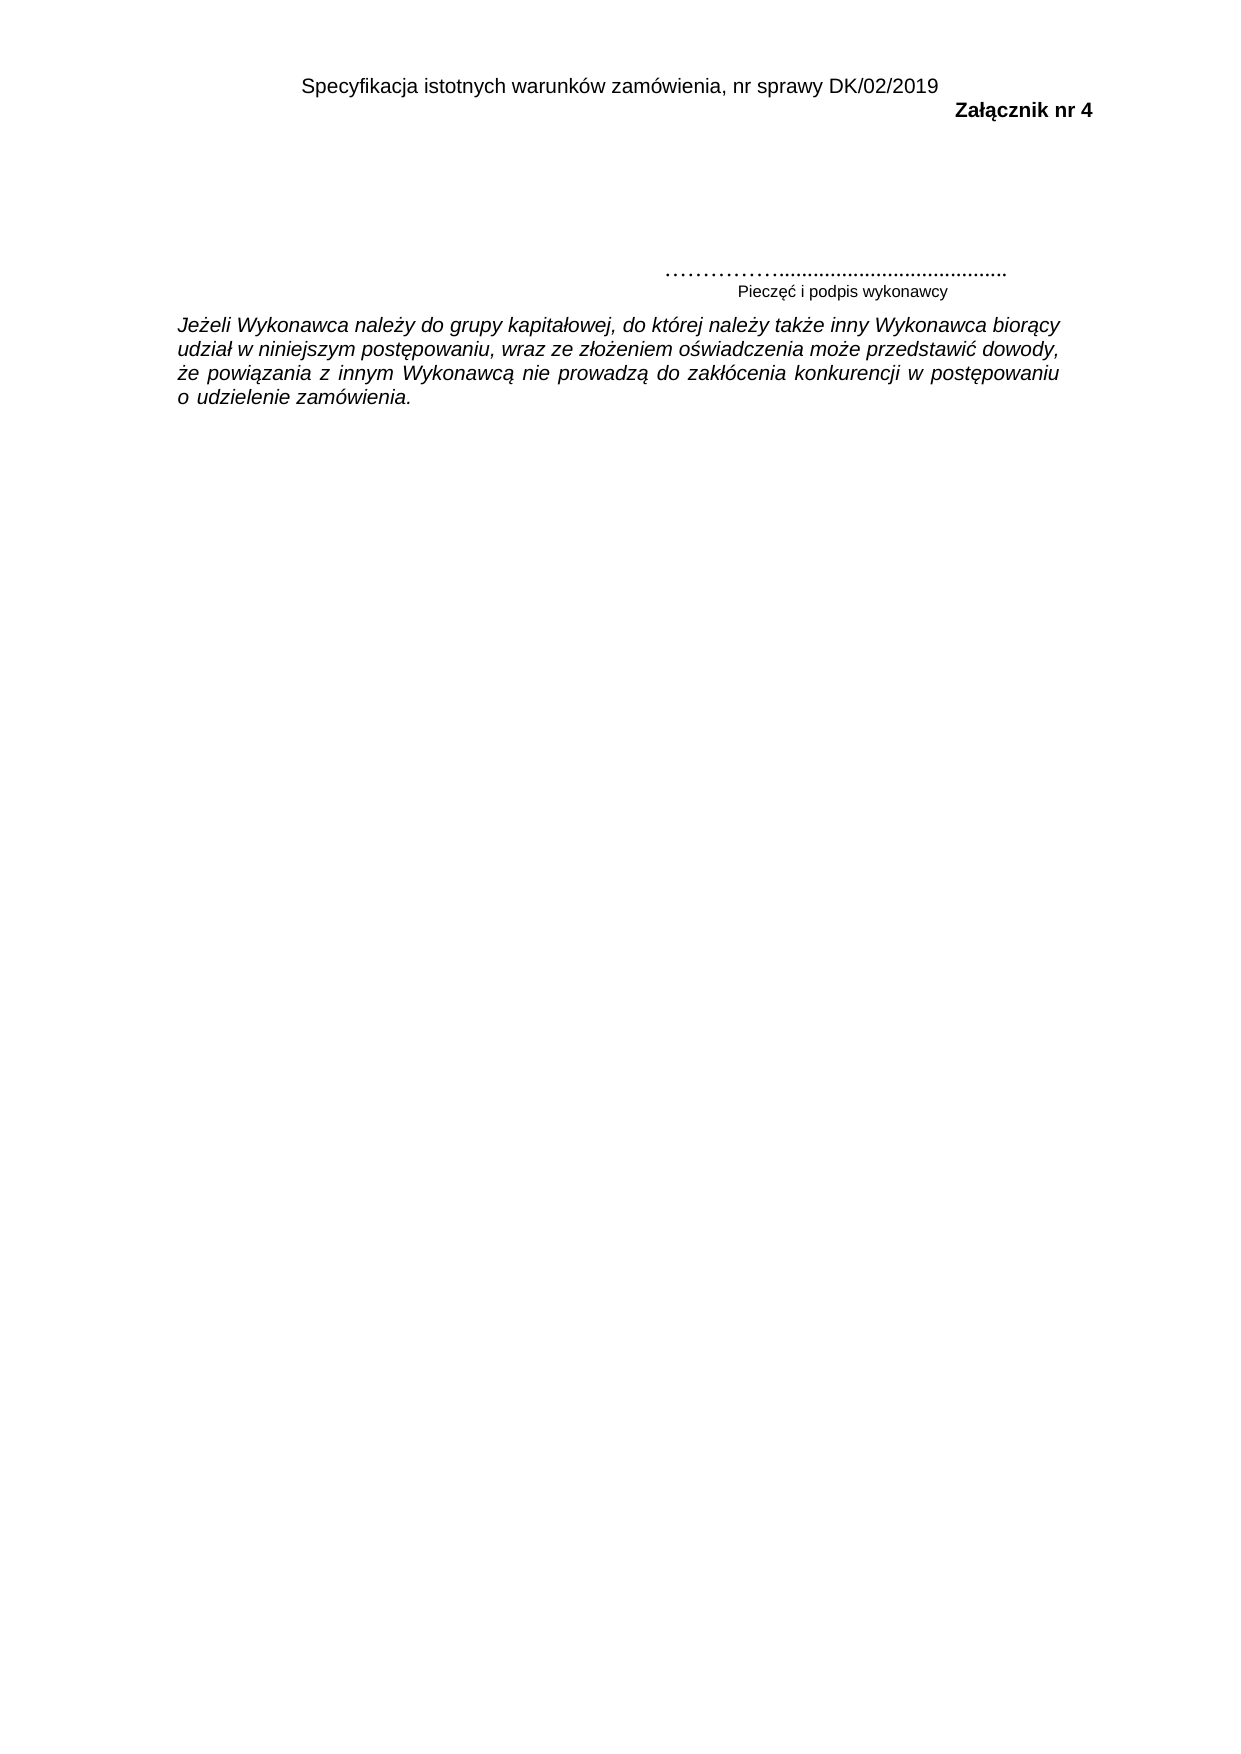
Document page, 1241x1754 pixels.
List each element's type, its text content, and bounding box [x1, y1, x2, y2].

text ……………........................................ [590, 255, 1093, 281]
text Pieczęć i podpis wykonawcy [664, 281, 1093, 301]
text Jeżeli Wykonawca należy do grupy kapitałowej, do której należy także inny Wykonawca biorący udział w niniejszym postępowaniu, wraz ze złożeniem oświadczenia może przedstawić dowody, że powiązania z innym Wykonawcą nie prowadzą do zakłócenia konkurencji w postępowaniu o udzielenie zamówienia. [177, 313, 1063, 409]
